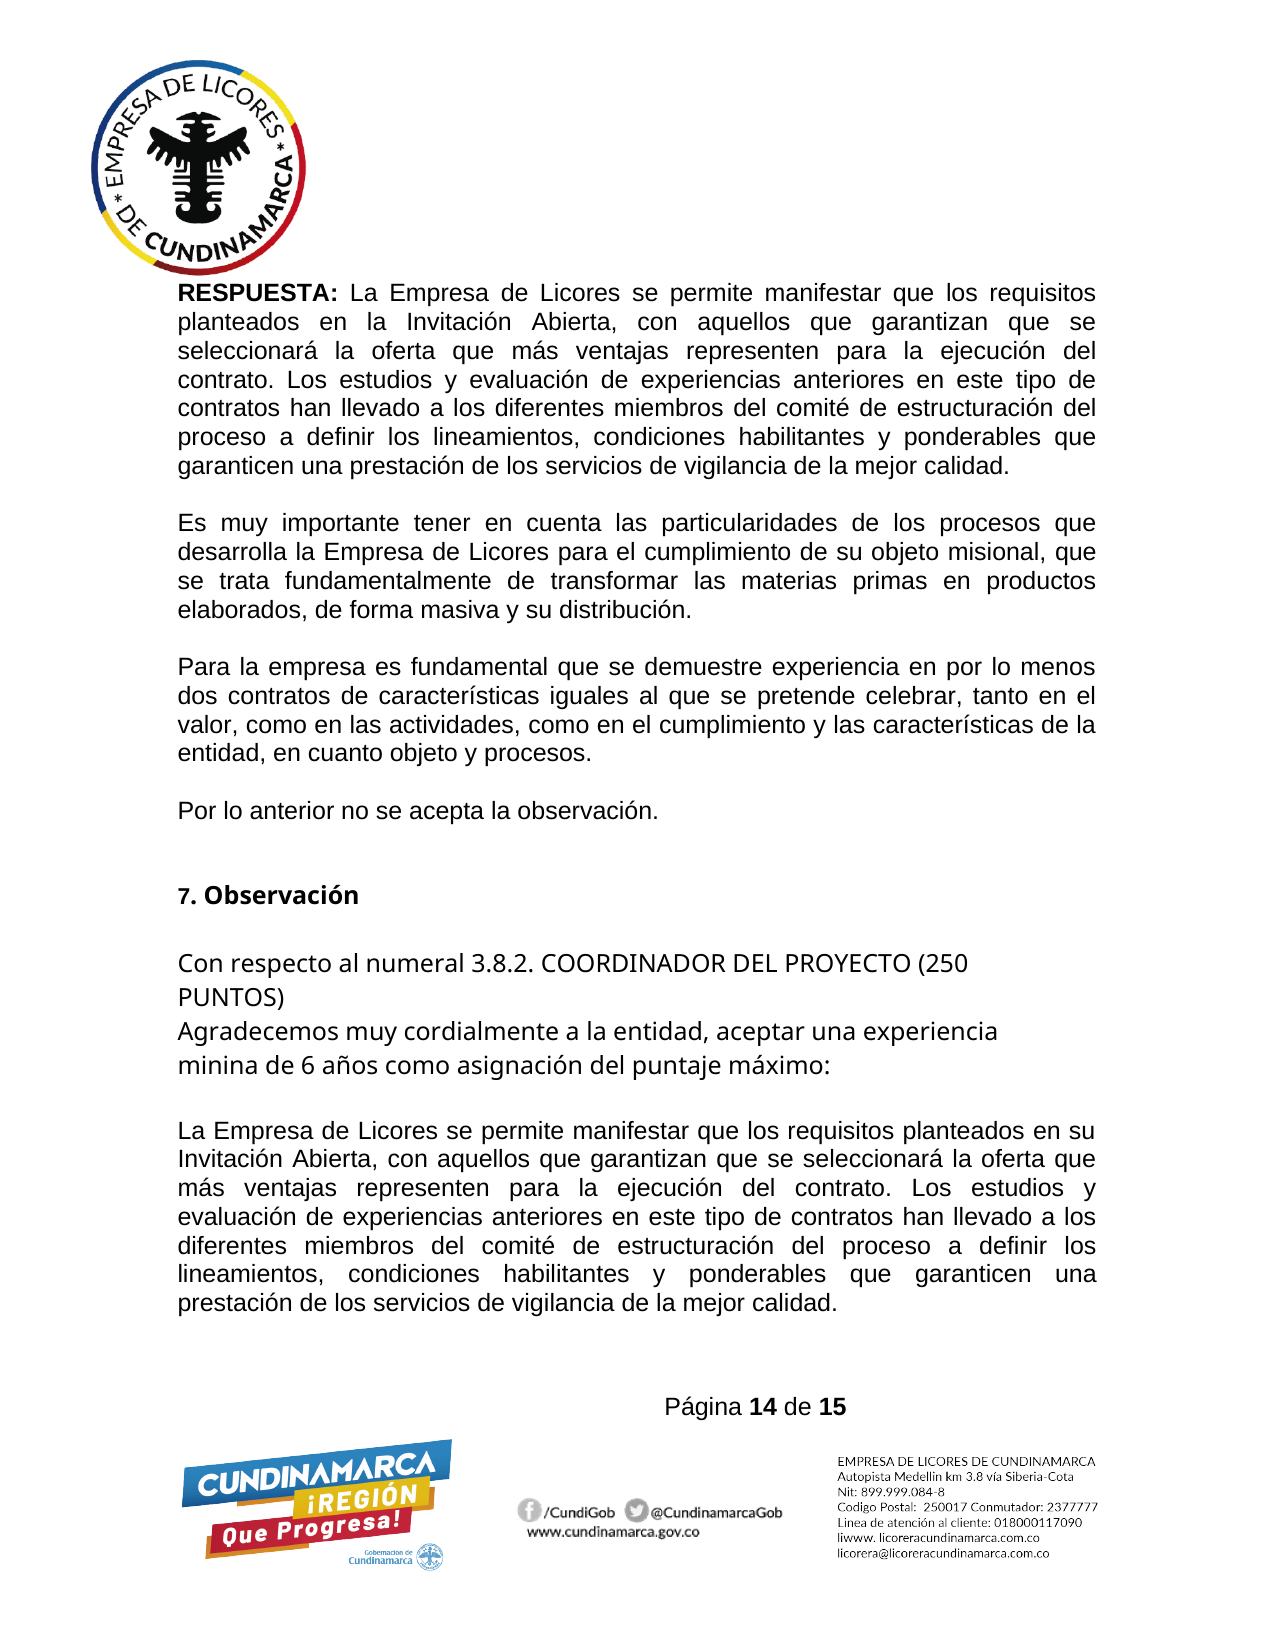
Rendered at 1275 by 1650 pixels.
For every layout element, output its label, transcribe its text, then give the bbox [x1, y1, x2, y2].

picture [73, 48, 320, 279]
text Para la empresa es fundamental que se demuestre experiencia en por lo menos dos contratos de características iguales al que se pretende celebrar, tanto en el valor, como en las actividades, como en el cumplimiento y las características de la entidad, en cuanto objeto y procesos. [177, 652, 1098, 767]
text 7. Observación [177, 877, 1098, 911]
text minina de 6 años como asignación del puntaje máximo: [177, 1048, 1098, 1082]
text La Empresa de Licores se permite manifestar que los requisitos planteados en su Invitación Abierta, con aquellos que garantizan que se seleccionará la oferta que más ventajas representen para la ejecución del contrato. Los estudios y evaluación de experiencias anteriores en este tipo de contratos han llevado a los diferentes miembros del comité de estructuración del proceso a definir los lineamientos, condiciones habilitantes y ponderables que garanticen una prestación de los servicios de vigilancia de la mejor calidad. [177, 1116, 1098, 1317]
text Con respecto al numeral 3.8.2. COORDINADOR DEL PROYECTO (250 [177, 945, 1098, 979]
text Es muy importante tener en cuenta las particularidades de los procesos que desarrolla la Empresa de Licores para el cumplimiento de su objeto misional, que se trata fundamentalmente de transformar las materias primas en productos elaborados, de forma masiva y su distribución. [177, 508, 1098, 623]
text PUNTOS) [177, 979, 1098, 1013]
text Agradecemos muy cordialmente a la entidad, aceptar una experiencia [177, 1013, 1098, 1048]
text Por lo anterior no se acepta la observación. [177, 796, 1098, 824]
text RESPUESTA: La Empresa de Licores se permite manifestar que los requisitos planteados en la Invitación Abierta, con aquellos que garantizan que se seleccionará la oferta que más ventajas representen para la ejecución del contrato. Los estudios y evaluación de experiencias anteriores en este tipo de contratos han llevado a los diferentes miembros del comité de estructuración del proceso a definir los lineamientos, condiciones habilitantes y ponderables que garanticen una prestación de los servicios de vigilancia de la mejor calidad. [177, 278, 1098, 479]
picture [177, 1420, 1098, 1577]
